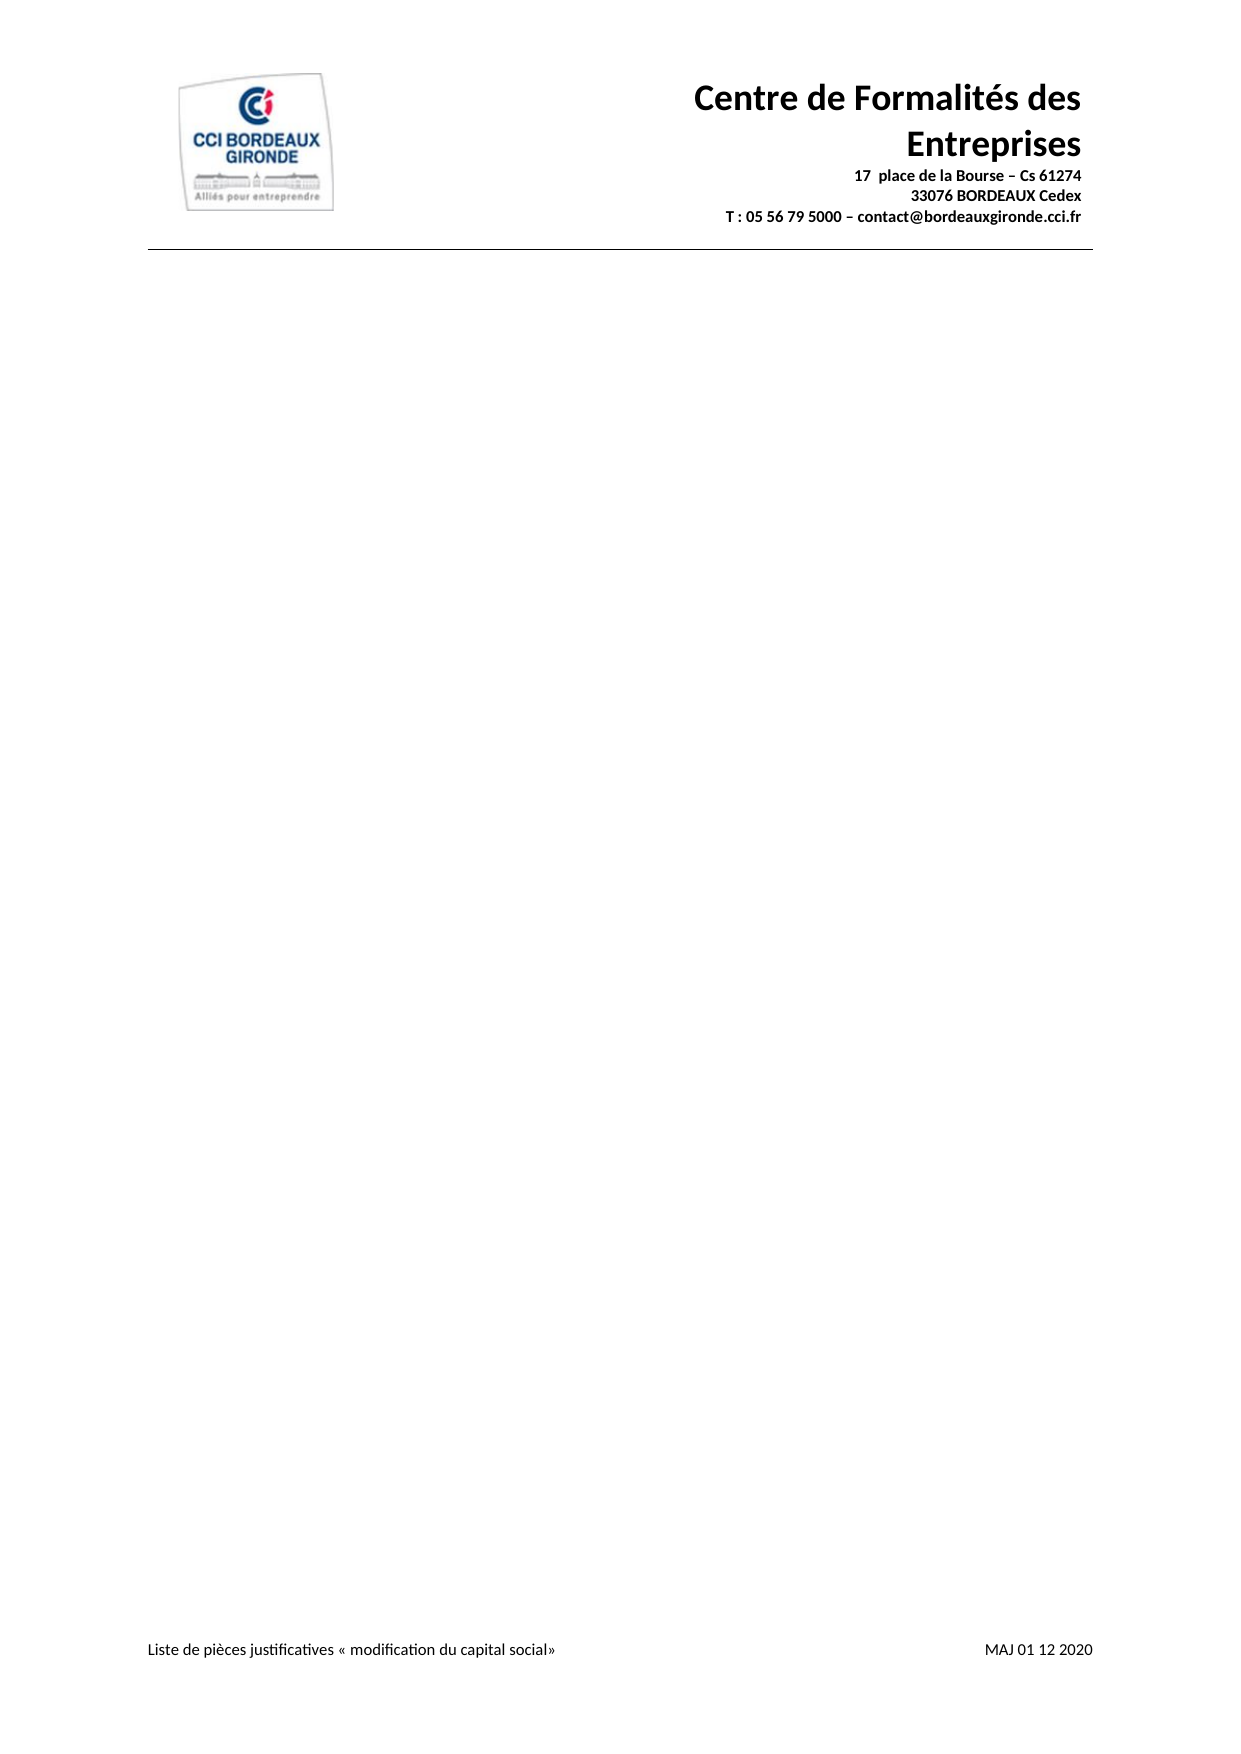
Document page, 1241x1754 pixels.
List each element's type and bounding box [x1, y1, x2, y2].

picture [178, 73, 334, 211]
